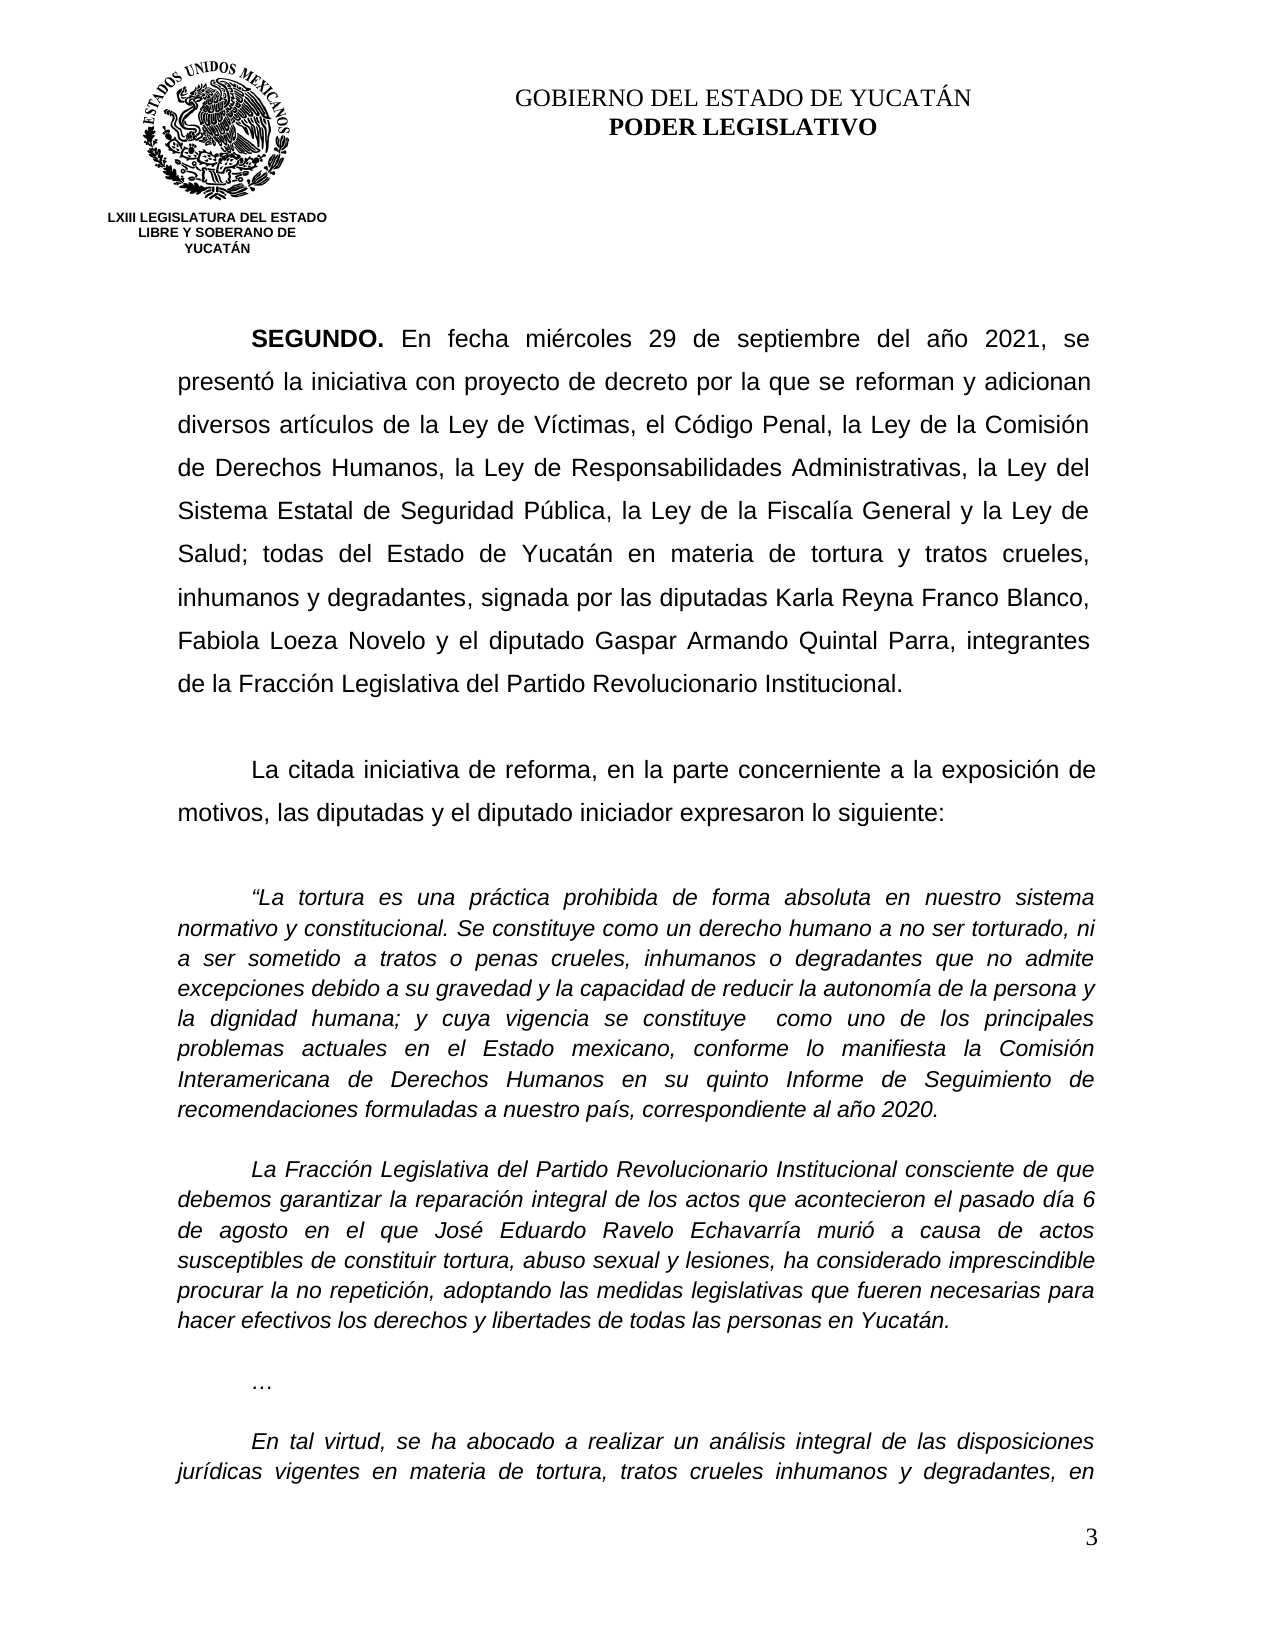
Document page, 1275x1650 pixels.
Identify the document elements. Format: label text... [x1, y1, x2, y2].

text La Fracción Legislativa del Partido Revolucionario Institucional consciente de que debemos garantizar la reparación integral de los actos que acontecieron el pasado día 6 de agosto en el que José Eduardo Ravelo Echavarría murió a causa de actos susceptibles de constituir tortura, abuso sexual y lesiones, ha considerado imprescindible procurar la no repetición, adoptando las medidas legislativas que fueren necesarias para hacer efectivos los derechos y libertades de todas las personas en Yucatán. [177, 1156, 1098, 1334]
text “La tortura es una práctica prohibida de forma absoluta en nuestro sistema normativo y constitucional. Se constituye como un derecho humano a no ser torturado, ni a ser sometido a tratos o penas crueles, inhumanos o degradantes que no admite excepciones debido a su gravedad y la capacidad de reducir la autonomía de la persona y la dignidad humana; y cuya vigencia se constituye como uno de los principales problemas actuales en el Estado mexicano, conforme lo manifiesta la Comisión Interamericana de Derechos Humanos en su quinto Informe de Seguimiento de recomendaciones formuladas a nuestro país, correspondiente al año 2020. [177, 884, 1098, 1122]
text SEGUNDO. En fecha miércoles 29 de septiembre del año 2021, se presentó la iniciativa con proyecto de decreto por la que se reforman y adicionan diversos artículos de la Ley de Víctimas, el Código Penal, la Ley de la Comisión de Derechos Humanos, la Ley de Responsabilidades Administrativas, la Ley del Sistema Estatal de Seguridad Pública, la Ley de la Fiscalía General y la Ley de Salud; todas del Estado de Yucatán en materia de tortura y tratos crueles, inhumanos y degradantes, signada por las diputadas Karla Reyna Franco Blanco, Fabiola Loeza Novelo y el diputado Gaspar Armando Quintal Parra, integrantes de la Fracción Legislativa del Partido Revolucionario Institucional. [177, 324, 1091, 697]
picture [107, 27, 325, 234]
text La citada iniciativa de reforma, en la parte concerniente a la exposición de motivos, las diputadas y el diputado iniciador expresaron lo siguiente: [177, 755, 1097, 827]
text … [177, 1368, 1098, 1394]
